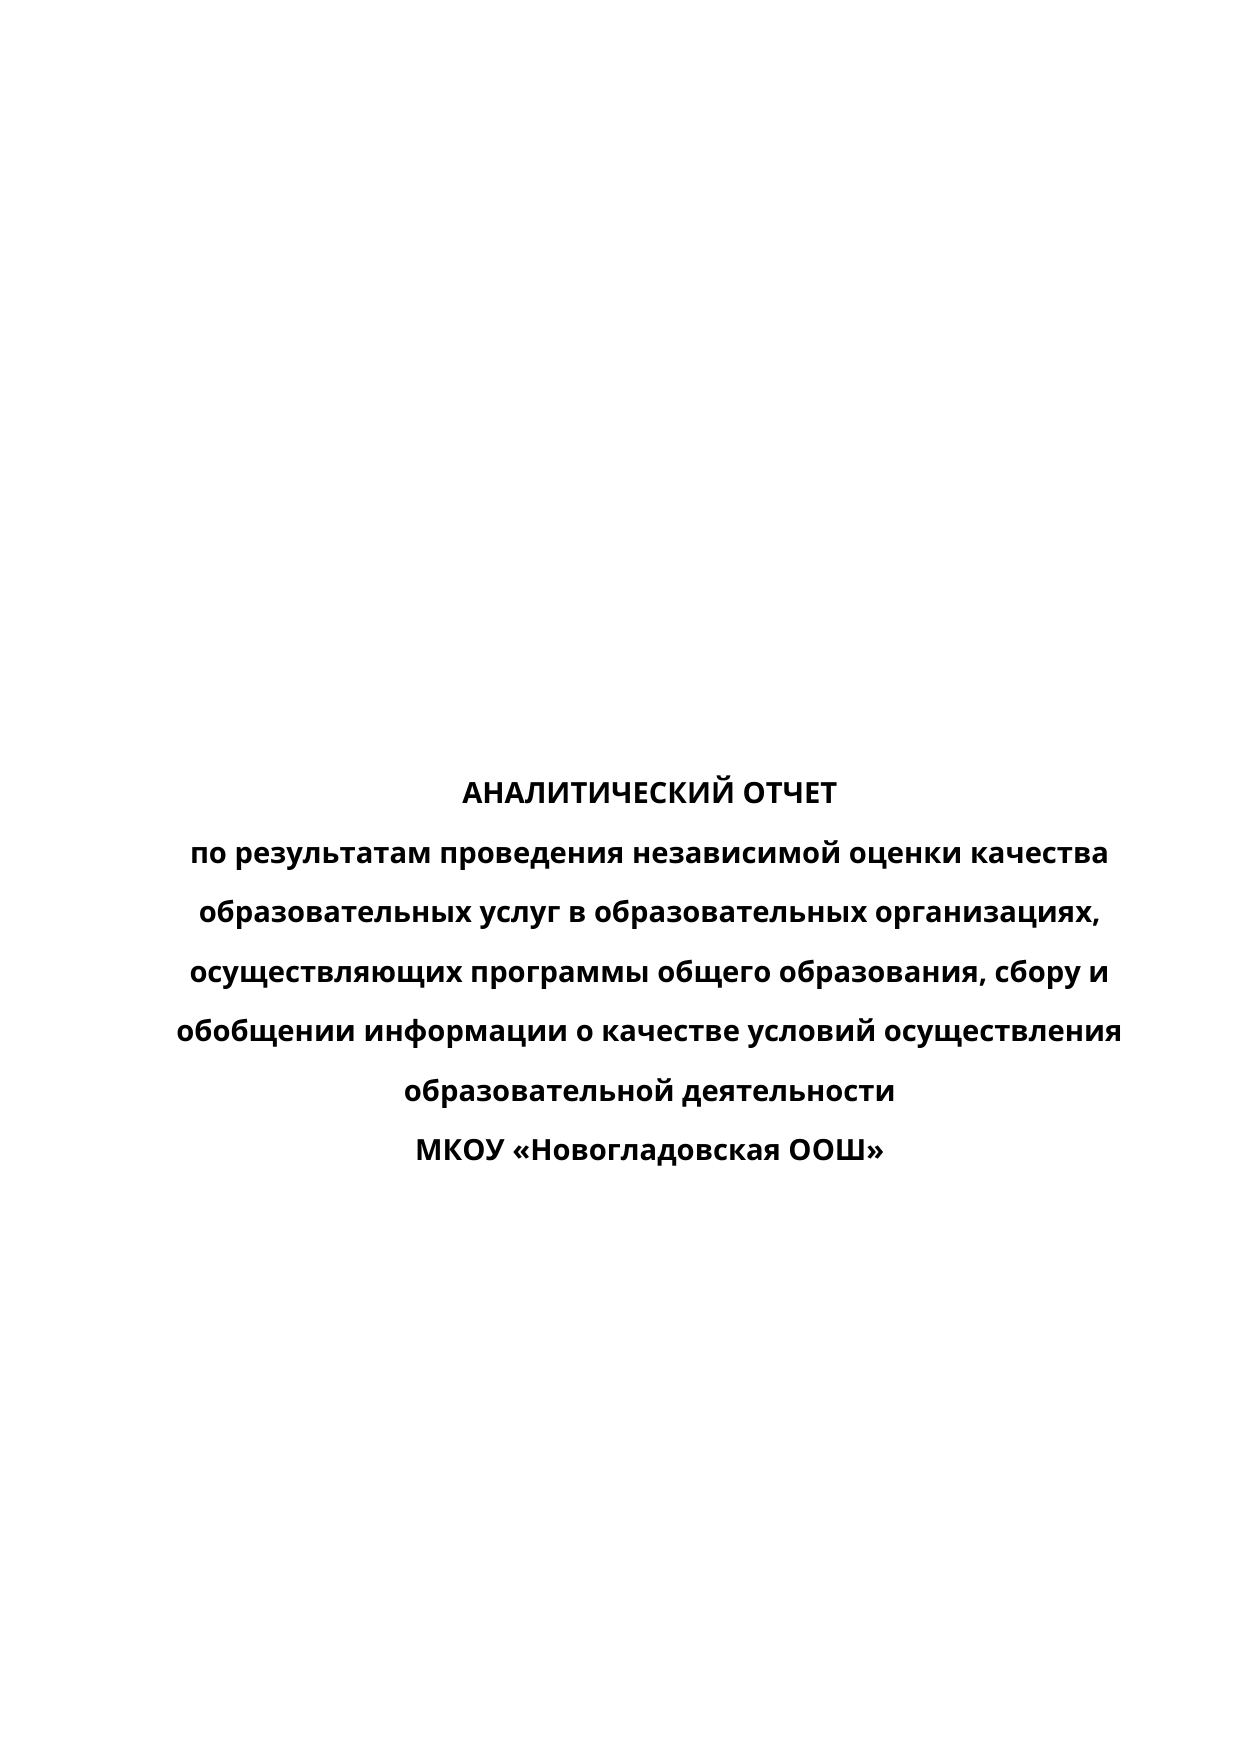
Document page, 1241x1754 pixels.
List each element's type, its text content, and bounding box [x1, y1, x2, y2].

text по результатам проведения независимой оценки качества образовательных услуг в образовательных организациях, осуществляющих программы общего образования, сбору и обобщении информации о качестве условий осуществления образовательной деятельности [118, 832, 1181, 1109]
text МКОУ «Новогладовская ООШ» [118, 1129, 1181, 1169]
text АНАЛИТИЧЕСКИЙ ОТЧЕТ [118, 772, 1181, 812]
